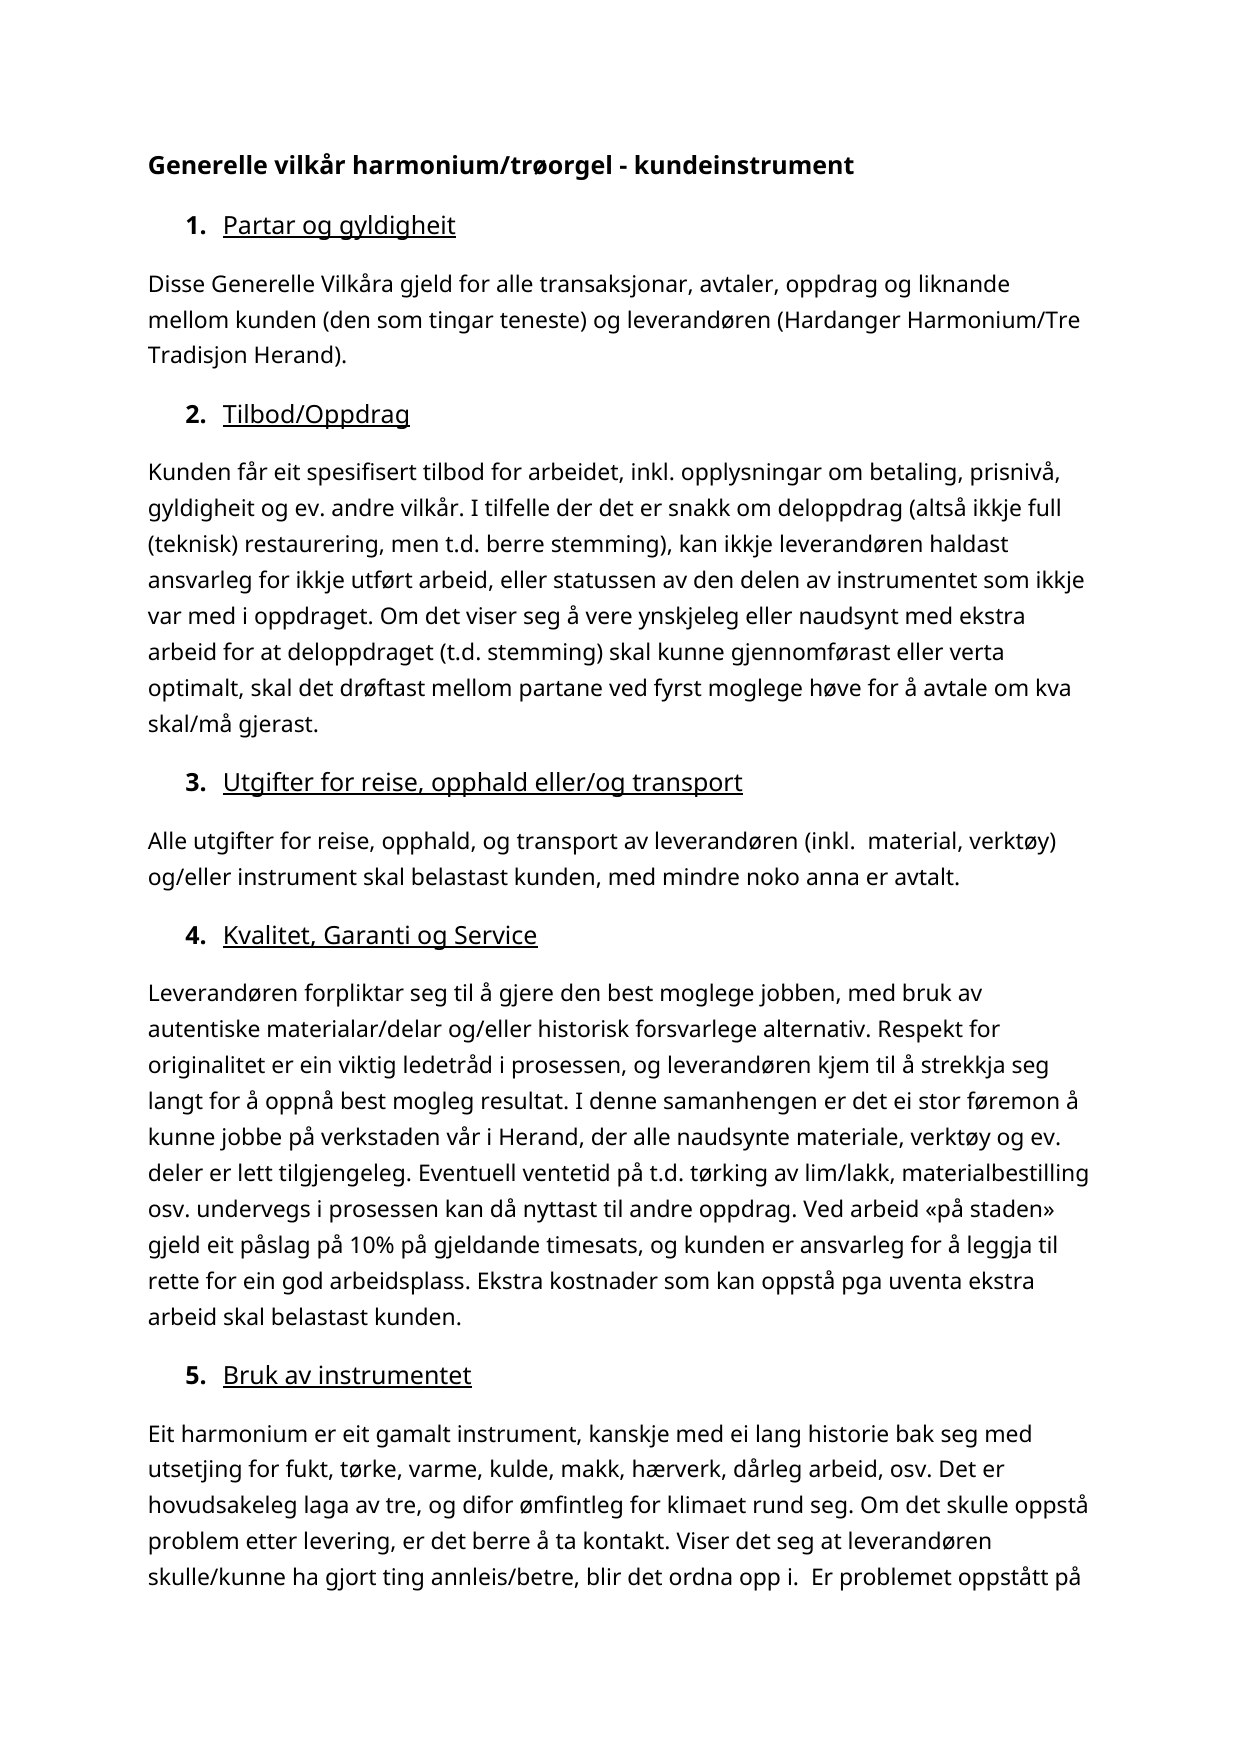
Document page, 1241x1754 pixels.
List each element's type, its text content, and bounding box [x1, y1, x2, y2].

list Bruk av instrumentet [185, 1357, 1093, 1392]
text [148, 1417, 1093, 1592]
list Kvalitet, Garanti og Service [185, 917, 1093, 951]
list Tilbod/Oppdrag [185, 396, 1093, 430]
text Kunden får eit spesifisert tilbod for arbeidet, inkl. opplysningar om betaling, prisnivå, gyldigheit og ev. andre vilkår. I tilfelle der det er snakk om deloppdrag (altså ikkje full (teknisk) restaurering, men t.d. berre stemming), kan ikkje leverandøren haldast ansvarleg for ikkje utført arbeid, eller statussen av den delen av instrumentet som ikkje var med i oppdraget. Om det viser seg å vere ynskjeleg eller naudsynt med ekstra arbeid for at deloppdraget (t.d. stemming) skal kunne gjennomførast eller verta optimalt, skal det drøftast mellom partane ved fyrst moglege høve for å avtale om kva skal/må gjerast. [148, 456, 1093, 739]
text Generelle vilkår harmonium/trøorgel - kundeinstrument [148, 148, 1093, 182]
text Leverandøren forpliktar seg til å gjere den best moglege jobben, med bruk av autentiske materialar/delar og/eller historisk forsvarlege alternativ. Respekt for originalitet er ein viktig ledetråd i prosessen, og leverandøren kjem til å strekkja seg langt for å oppnå best mogleg resultat. I denne samanhengen er det ei stor føremon å kunne jobbe på verkstaden vår i Herand, der alle naudsynte materiale, verktøy og ev. deler er lett tilgjengeleg. Eventuell ventetid på t.d. tørking av lim/lakk, materialbestilling osv. undervegs i prosessen kan då nyttast til andre oppdrag. Ved arbeid «på staden» gjeld eit påslag på 10% på gjeldande timesats, og kunden er ansvarleg for å leggja til rette for ein god arbeidsplass. Ekstra kostnader som kan oppstå pga uventa ekstra arbeid skal belastast kunden. [148, 977, 1093, 1332]
text Disse Generelle Vilkåra gjeld for alle transaksjonar, avtaler, oppdrag og liknande mellom kunden (den som tingar teneste) og leverandøren (Hardanger Harmonium/Tre Tradisjon Herand). [148, 268, 1093, 371]
list Partar og gyldigheit [185, 208, 1093, 242]
list Utgifter for reise, opphald eller/og transport [185, 764, 1093, 799]
text Alle utgifter for reise, opphald, og transport av leverandøren (inkl. material, verktøy) og/eller instrument skal belastast kunden, med mindre noko anna er avtalt. [148, 824, 1093, 892]
